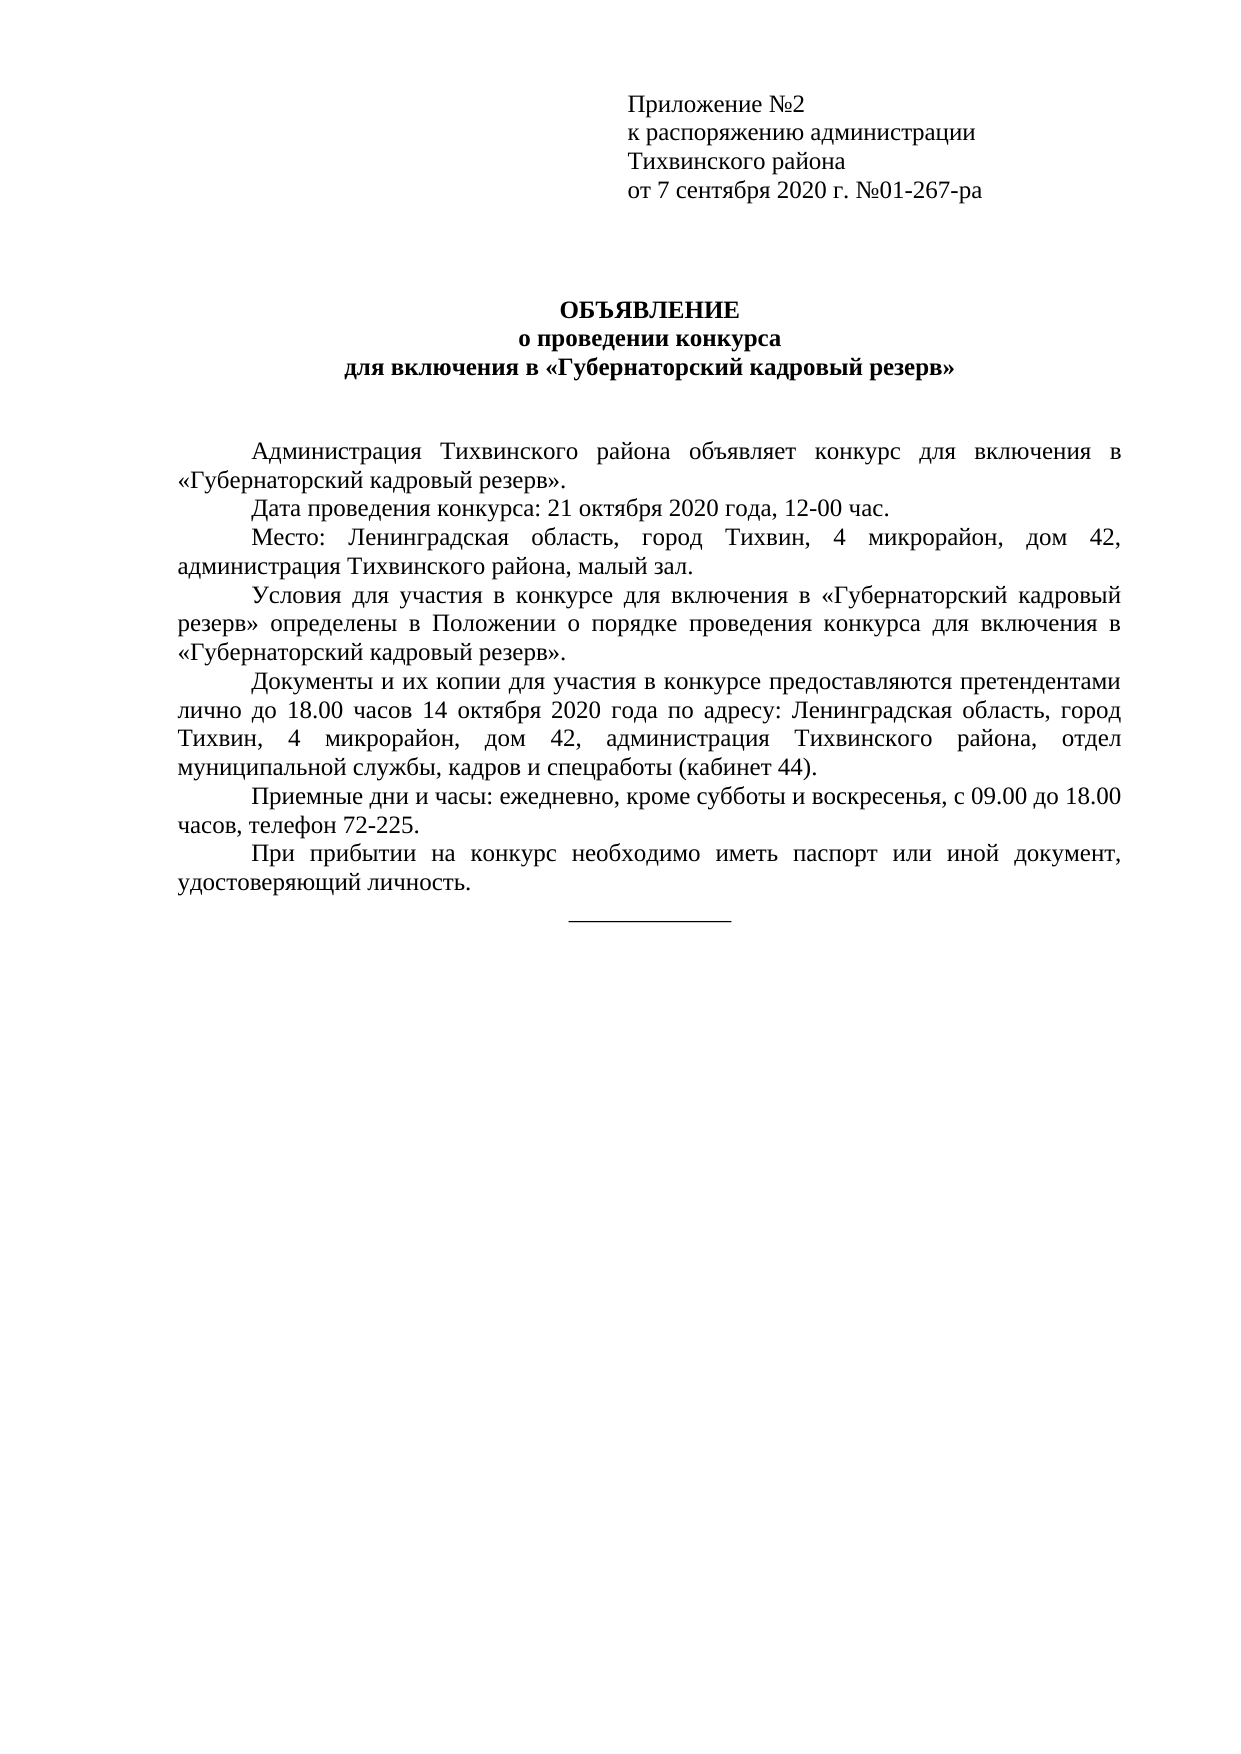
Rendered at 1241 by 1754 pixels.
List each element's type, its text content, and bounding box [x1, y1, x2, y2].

text Условия для участия в конкурсе для включения в «Губернаторский кадровый резерв» определены в Положении о порядке проведения конкурса для включения в «Губернаторский кадровый резерв». [177, 580, 1122, 666]
text При прибытии на конкурс необходимо иметь паспорт или иной документ, удостоверяющий личность. [177, 838, 1122, 896]
text для включения в «Губернаторский кадровый резерв» [177, 352, 1122, 381]
text Дата проведения конкурса: 21 октября 2020 года, 12-00 час. [177, 493, 1122, 522]
text Место: Ленинградская область, город Тихвин, 4 микрорайон, дом 42, администрация Тихвинского района, малый зал. [177, 522, 1122, 580]
text к распоряжению администрации [627, 117, 1122, 146]
text Документы и их копии для участия в конкурсе предоставляются претендентами лично до 18.00 часов 14 октября 2020 года по адресу: Ленинградская область, город Тихвин, 4 микрорайон, дом 42, администрация Тихвинского района, отдел муниципальной службы, кадров и спецработы (кабинет 44). [177, 666, 1122, 781]
text Приложение №2 [627, 89, 1122, 117]
text ОБЪЯВЛЕНИЕ [177, 295, 1122, 323]
text Тихвинского района [627, 146, 1122, 175]
text от 7 сентября 2020 г. №01-267-ра [627, 175, 1122, 204]
text Приемные дни и часы: ежедневно, кроме субботы и воскресенья, с 09.00 до 18.00 часов, телефон 72-225. [177, 781, 1122, 838]
text _____________ [177, 896, 1122, 925]
text о проведении конкурса [177, 323, 1122, 352]
text Администрация Тихвинского района объявляет конкурс для включения в «Губернаторский кадровый резерв». [177, 436, 1122, 493]
